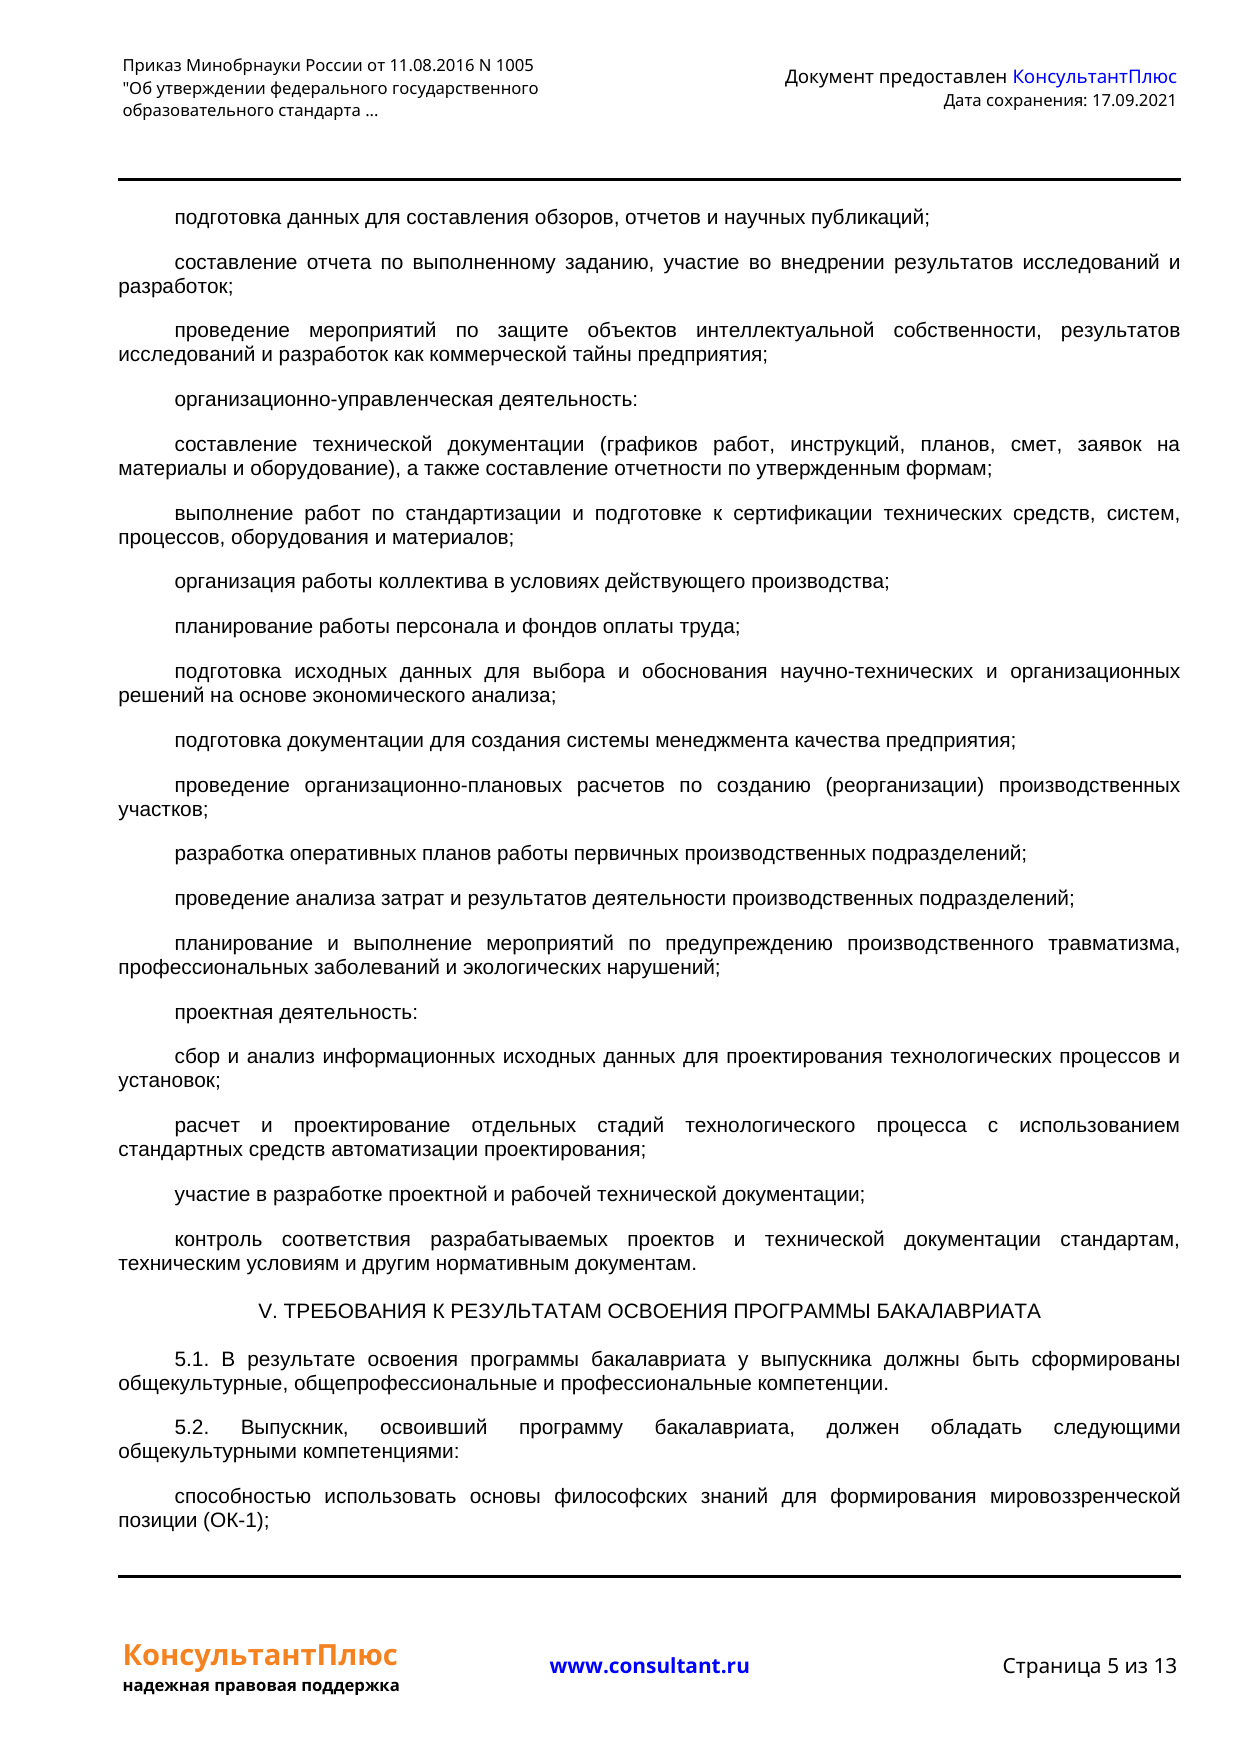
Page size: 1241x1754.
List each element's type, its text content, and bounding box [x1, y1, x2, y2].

text расчет и проектирование отдельных стадий технологического процесса с использованием стандартных средств автоматизации проектирования; [118, 1113, 1181, 1161]
text 5.1. В результате освоения программы бакалавриата у выпускника должны быть сформированы общекультурные, общепрофессиональные и профессиональные компетенции. [118, 1346, 1181, 1394]
text выполнение работ по стандартизации и подготовке к сертификации технических средств, систем, процессов, оборудования и материалов; [118, 501, 1181, 548]
text проведение мероприятий по защите объектов интеллектуальной собственности, результатов исследований и разработок как коммерческой тайны предприятия; [118, 318, 1181, 366]
text участие в разработке проектной и рабочей технической документации; [118, 1182, 1181, 1206]
text планирование работы персонала и фондов оплаты труда; [118, 614, 1181, 638]
text проведение организационно-плановых расчетов по созданию (реорганизации) производственных участков; [118, 772, 1181, 820]
text организация работы коллектива в условиях действующего производства; [118, 569, 1181, 593]
text планирование и выполнение мероприятий по предупреждению производственного травматизма, профессиональных заболеваний и экологических нарушений; [118, 931, 1181, 979]
text разработка оперативных планов работы первичных производственных подразделений; [118, 841, 1181, 865]
text сбор и анализ информационных исходных данных для проектирования технологических процессов и установок; [118, 1044, 1181, 1092]
text проектная деятельность: [118, 999, 1181, 1023]
text организационно-управленческая деятельность: [118, 387, 1181, 411]
text V. ТРЕБОВАНИЯ К РЕЗУЛЬТАТАМ ОСВОЕНИЯ ПРОГРАММЫ БАКАЛАВРИАТА [118, 1298, 1181, 1322]
text способностью использовать основы философских знаний для формирования мировоззренческой позиции (ОК-1); [118, 1484, 1181, 1532]
text контроль соответствия разрабатываемых проектов и технической документации стандартам, техническим условиям и другим нормативным документам. [118, 1227, 1181, 1274]
text подготовка исходных данных для выбора и обоснования научно-технических и организационных решений на основе экономического анализа; [118, 659, 1181, 707]
text составление технической документации (графиков работ, инструкций, планов, смет, заявок на материалы и оборудование), а также составление отчетности по утвержденным формам; [118, 432, 1181, 480]
text проведение анализа затрат и результатов деятельности производственных подразделений; [118, 886, 1181, 910]
text 5.2. Выпускник, освоивший программу бакалавриата, должен обладать следующими общекультурными компетенциями: [118, 1415, 1181, 1463]
text подготовка документации для создания системы менеджмента качества предприятия; [118, 728, 1181, 752]
text составление отчета по выполненному заданию, участие во внедрении результатов исследований и разработок; [118, 249, 1181, 297]
text подготовка данных для составления обзоров, отчетов и научных публикаций; [118, 205, 1181, 229]
